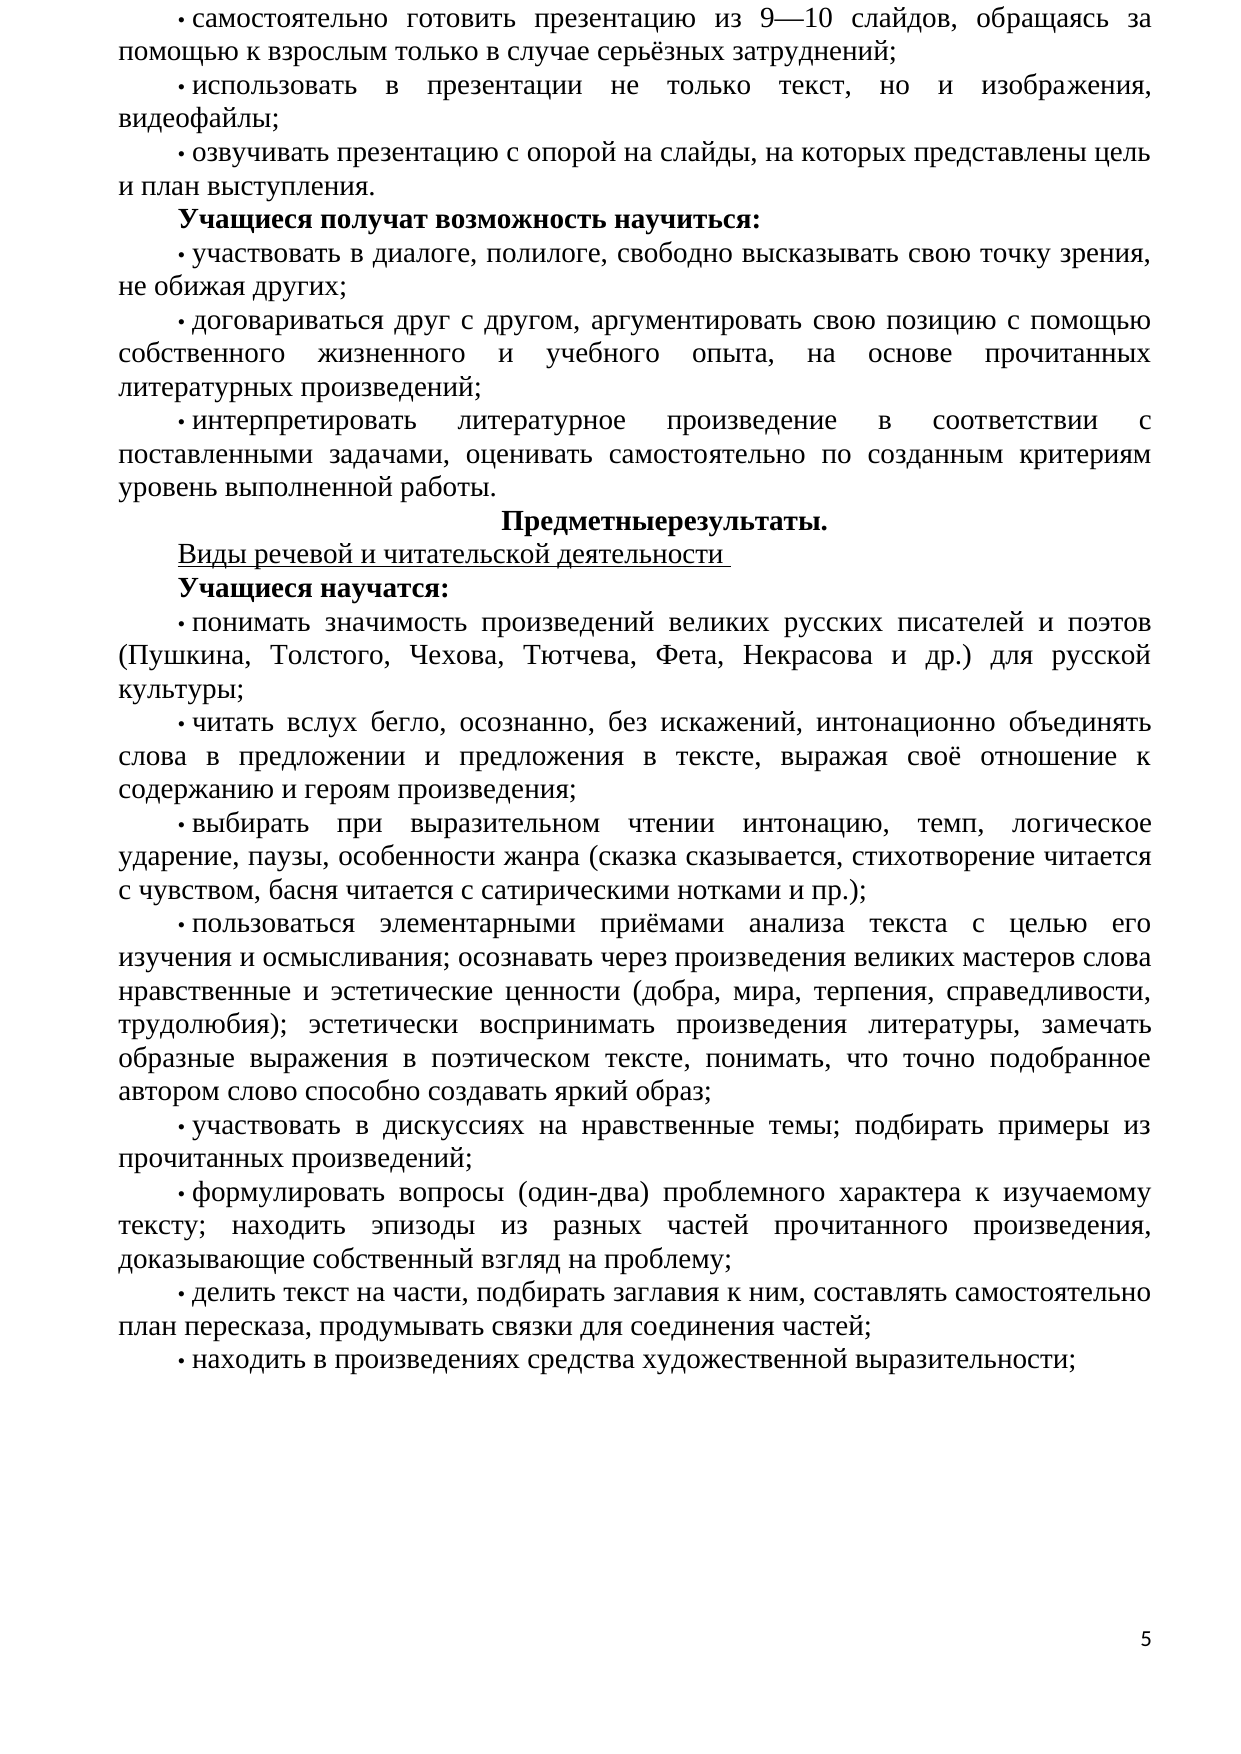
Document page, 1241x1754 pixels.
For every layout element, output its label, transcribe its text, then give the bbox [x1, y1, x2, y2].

text Учащиеся получат возможность научиться: [118, 201, 1152, 235]
list находить в произведениях средства художественной выразительности; [118, 1342, 1152, 1375]
list самостоятельно готовить презентацию из 9—10 слайдов, обращаясь за помощью к взрослым только в случае серьёзных затруднений; [118, 0, 1152, 67]
list интерпретировать литературное произведение в соответствии с поставленными задачами, оценивать самостоятельно по созданным критериям уровень выполненной работы. [118, 402, 1152, 503]
list понимать значимость произведений великих русских писателей и поэтов (Пушкина, Толстого, Чехова, Тютчева, Фета, Некрасова и др.) для русской культуры; [118, 604, 1152, 704]
list делить текст на части, подбирать заглавия к ним, составлять самостоятельно план пересказа, продумывать связки для соединения частей; [118, 1274, 1152, 1342]
text Предметныерезультаты. [118, 503, 1152, 537]
list читать вслух бегло, осознанно, без искажений, интонационно объединять слова в предложении и предложения в тексте, выражая своё отношение к содержанию и героям произведения; [118, 704, 1152, 805]
list использовать в презентации не только текст, но и изображения, видеофайлы; [118, 67, 1152, 134]
list выбирать при выразительном чтении интонацию, темп, логическое ударение, паузы, особенности жанра (сказка сказывается, стихотворение читается с чувством, басня читается с сатирическими нотками и пр.); [118, 805, 1152, 906]
list участвовать в диалоге, полилоге, свободно высказывать свою точку зрения, не обижая других; [118, 235, 1152, 302]
list участвовать в дискуссиях на нравственные темы; подбирать примеры из прочитанных произведений; [118, 1107, 1152, 1174]
list договариваться друг с другом, аргументировать свою позицию с помощью собственного жизненного и учебного опыта, на основе прочитанных литературных произведений; [118, 302, 1152, 402]
list формулировать вопросы (один-два) проблемного характера к изучаемому тексту; находить эпизоды из разных частей прочитанного произведения, доказывающие собственный взгляд на проблему; [118, 1174, 1152, 1274]
list пользоваться элементарными приёмами анализа текста с целью его изучения и осмысливания; осознавать через произведения великих мастеров слова нравственные и эстетические ценности (добра, мира, терпения, справедливости, трудолюбия); эстетически воспринимать произведения литературы, замечать образные выражения в поэтическом тексте, понимать, что точно подобранное автором слово способно создавать яркий образ; [118, 906, 1152, 1107]
text Виды речевой и читательской деятельности [118, 537, 1152, 570]
list озвучивать презентацию с опорой на слайды, на которых представлены цель и план выступления. [118, 134, 1152, 201]
text Учащиеся научатся: [118, 570, 1152, 604]
